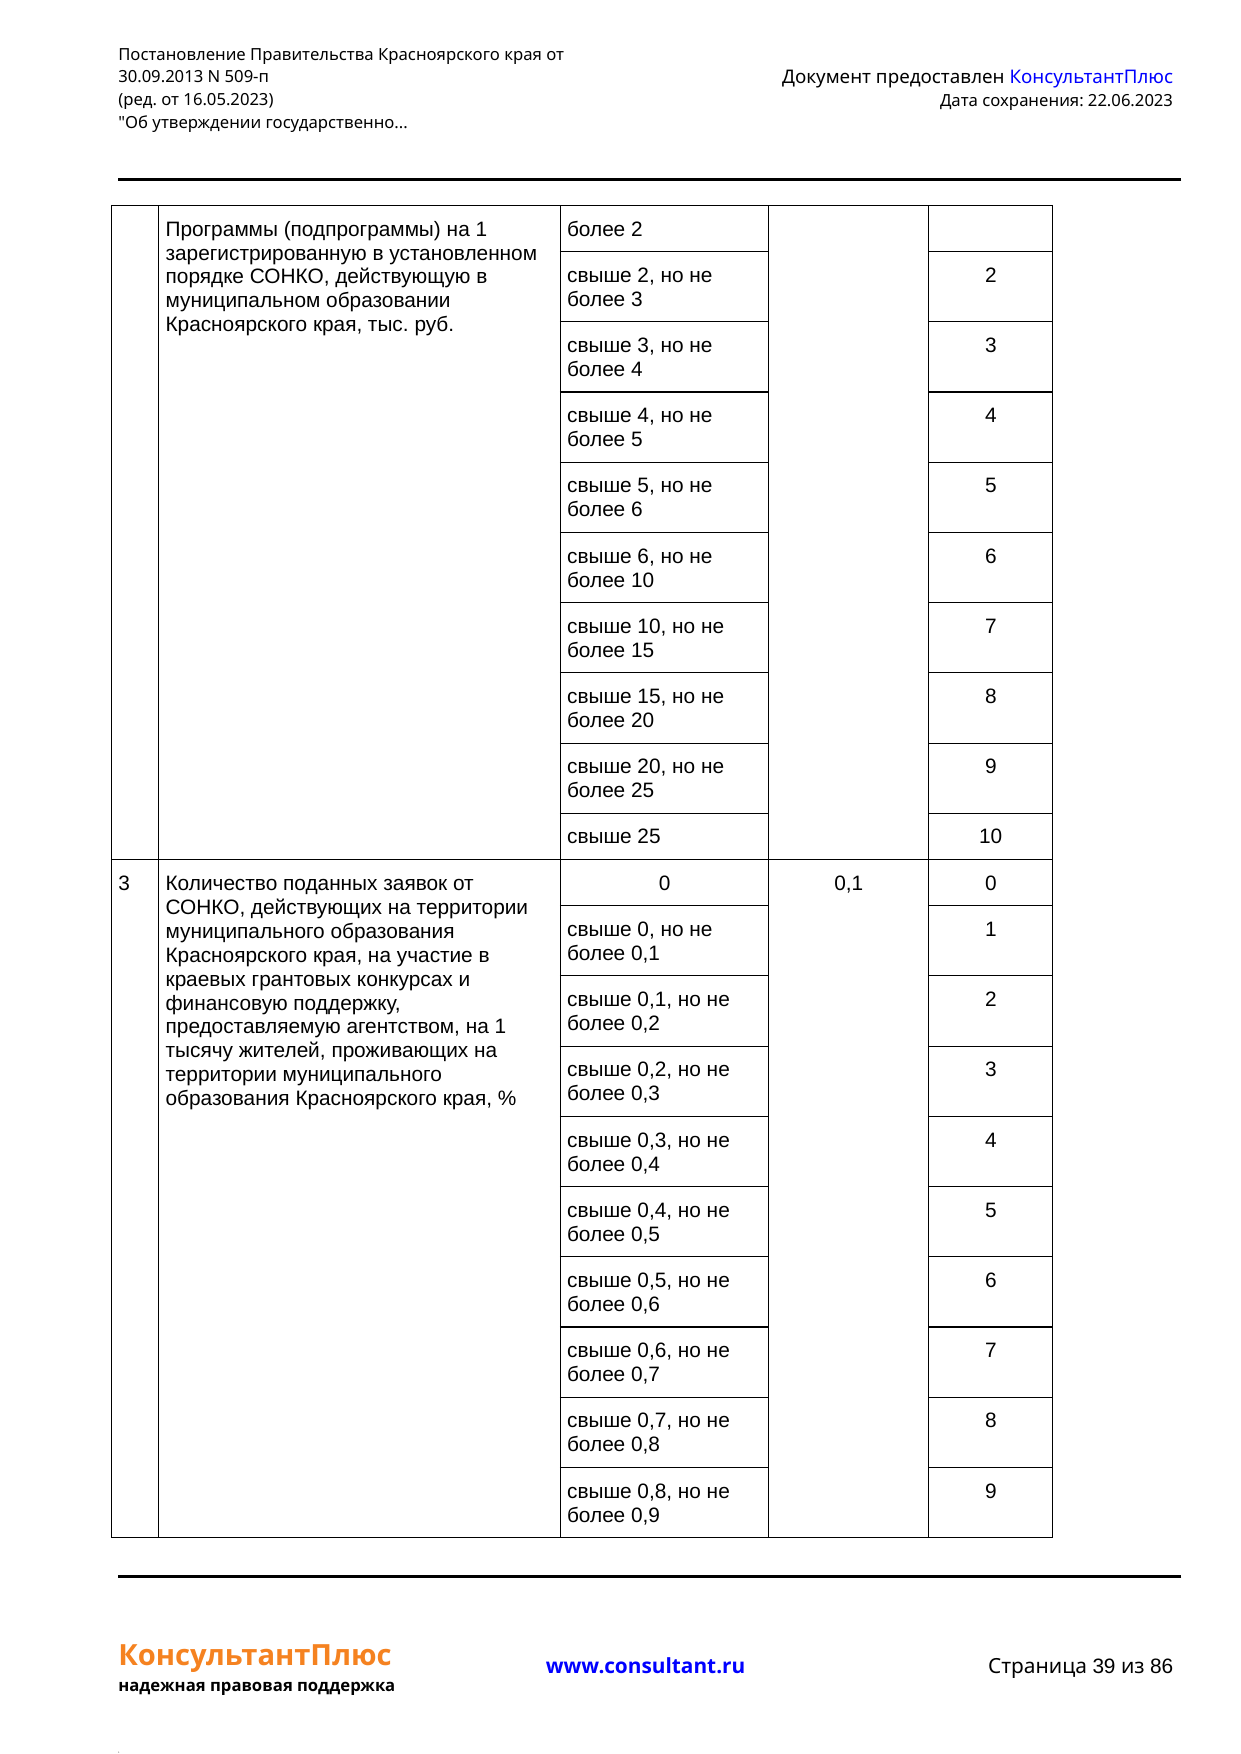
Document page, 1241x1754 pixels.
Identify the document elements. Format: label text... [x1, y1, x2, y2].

table_cell свыше 10, но не более 15 [561, 603, 768, 672]
table_cell 2 [929, 976, 1052, 1046]
table_cell 6 [929, 533, 1052, 602]
table_cell 0 [929, 860, 1052, 905]
table_cell 6 [929, 1257, 1052, 1326]
table_cell 0 [561, 860, 768, 905]
table_cell 3 [929, 1047, 1052, 1116]
table_cell свыше 0,6, но не более 0,7 [561, 1328, 768, 1397]
table_cell 9 [929, 1468, 1052, 1537]
table_cell свыше 4, но не более 5 [561, 393, 768, 462]
table_cell свыше 20, но не более 25 [561, 744, 768, 813]
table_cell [561, 206, 768, 251]
table_cell свыше 0,1, но не более 0,2 [561, 976, 768, 1046]
table_cell свыше 3, но не более 4 [561, 322, 768, 391]
table_cell свыше 15, но не более 20 [561, 673, 768, 742]
table_cell свыше 25 [561, 814, 768, 859]
table_cell свыше 0,2, но не более 0,3 [561, 1047, 768, 1116]
table_cell свыше 2, но не более 3 [561, 252, 768, 321]
table_cell свыше 0,3, но не более 0,4 [561, 1117, 768, 1186]
table_cell 5 [929, 1187, 1052, 1256]
table_cell свыше 0,5, но не более 0,6 [561, 1257, 768, 1326]
table_cell свыше 6, но не более 10 [561, 533, 768, 602]
table_cell 3 [112, 860, 158, 1537]
table_cell 8 [929, 673, 1052, 742]
table_cell свыше 0, но не более 0,1 [561, 906, 768, 975]
table_cell 7 [929, 603, 1052, 672]
table_cell 10 [929, 814, 1052, 859]
table_cell 1 [929, 206, 1052, 251]
table_cell 5 [929, 463, 1052, 532]
table_cell 8 [929, 1398, 1052, 1467]
table_cell свыше 0,4, но не более 0,5 [561, 1187, 768, 1256]
table_cell 4 [929, 1117, 1052, 1186]
table_cell свыше 5, но не более 6 [561, 463, 768, 532]
table_cell 4 [929, 393, 1052, 462]
table_cell свыше 0,7, но не более 0,8 [561, 1398, 768, 1467]
table_cell свыше 0,8, но не более 0,9 [561, 1468, 768, 1537]
table_cell 3 [929, 322, 1052, 391]
table_cell 2 [929, 252, 1052, 321]
table_cell 1 [929, 906, 1052, 975]
table_cell 7 [929, 1328, 1052, 1397]
table_cell 9 [929, 744, 1052, 813]
table_cell 0,1 [769, 860, 928, 1537]
table_cell Количество поданных заявок от СОНКО, действующих на территории муниципального образования Красноярского края, на участие в краевых грантовых конкурсах и финансовую поддержку, предоставляемую агентством, на 1 тысячу жителей, проживающих на территории муниципального образования Красноярского края, % [159, 860, 560, 1537]
